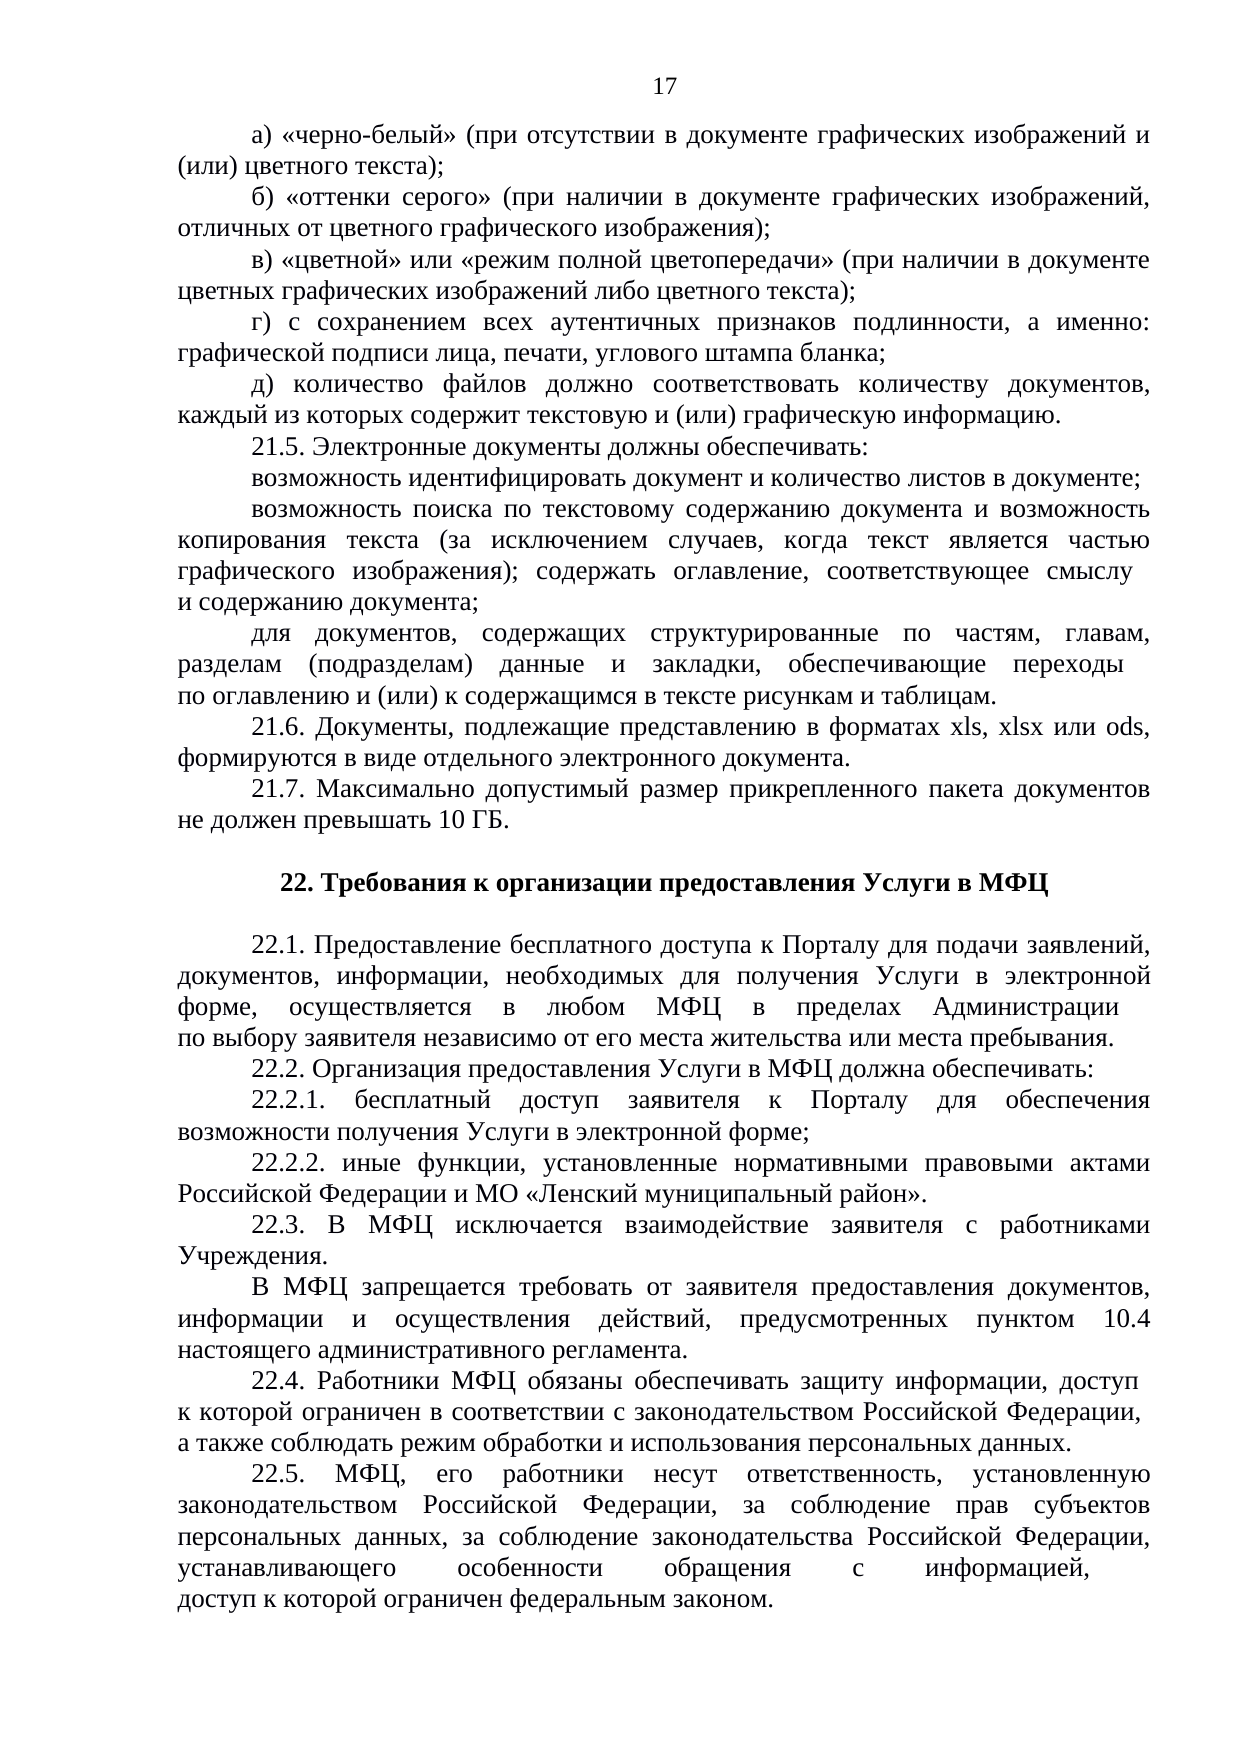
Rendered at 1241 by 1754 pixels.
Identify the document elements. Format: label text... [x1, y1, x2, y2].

text 22. Требования к организации предоставления Услуги в МФЦ [177, 866, 1152, 897]
text 22.2. Организация предоставления Услуги в МФЦ должна обеспечивать: [177, 1052, 1152, 1084]
text 22.4. Работники МФЦ обязаны обеспечивать защиту информации, доступ к которой ограничен в соответствии с законодательством Российской Федерации, а также соблюдать режим обработки и использования персональных данных. [177, 1364, 1152, 1457]
text 21.7. Максимально допустимый размер прикрепленного пакета документов не должен превышать 10 ГБ. [177, 772, 1152, 834]
text 22.3. В МФЦ исключается взаимодействие заявителя с работниками Учреждения. [177, 1208, 1152, 1271]
text возможность идентифицировать документ и количество листов в документе; [177, 461, 1152, 492]
text В МФЦ запрещается требовать от заявителя предоставления документов, информации и осуществления действий, предусмотренных пунктом 10.4 настоящего административного регламента. [177, 1271, 1152, 1364]
text а) «черно-белый» (при отсутствии в документе графических изображений и (или) цветного текста); [177, 118, 1152, 180]
text 21.6. Документы, подлежащие представлению в форматах xls, xlsx или ods, формируются в виде отдельного электронного документа. [177, 710, 1152, 772]
text 22.1. Предоставление бесплатного доступа к Порталу для подачи заявлений, документов, информации, необходимых для получения Услуги в электронной форме, осуществляется в любом МФЦ в пределах Администрации по выбору заявителя независимо от его места жительства или места пребывания. [177, 928, 1152, 1052]
text б) «оттенки серого» (при наличии в документе графических изображений, отличных от цветного графического изображения); [177, 180, 1152, 243]
text 22.5. МФЦ, его работники несут ответственность, установленную законодательством Российской Федерации, за соблюдение прав субъектов персональных данных, за соблюдение законодательства Российской Федерации, устанавливающего особенности обращения с информацией, доступ к которой ограничен федеральным законом. [177, 1457, 1152, 1613]
text в) «цветной» или «режим полной цветопередачи» (при наличии в документе цветных графических изображений либо цветного текста); [177, 243, 1152, 305]
text 22.2.1. бесплатный доступ заявителя к Порталу для обеспечения возможности получения Услуги в электронной форме; [177, 1084, 1152, 1146]
text 21.5. Электронные документы должны обеспечивать: [177, 429, 1152, 461]
text возможность поиска по текстовому содержанию документа и возможность копирования текста (за исключением случаев, когда текст является частью графического изображения); содержать оглавление, соответствующее смыслу и содержанию документа; [177, 492, 1152, 616]
text д) количество файлов должно соответствовать количеству документов, каждый из которых содержит текстовую и (или) графическую информацию. [177, 367, 1152, 429]
text 22.2.2. иные функции, установленные нормативными правовыми актами Российской Федерации и МО «Ленский муниципальный район». [177, 1146, 1152, 1208]
text для документов, содержащих структурированные по частям, главам, разделам (подразделам) данные и закладки, обеспечивающие переходы по оглавлению и (или) к содержащимся в тексте рисункам и таблицам. [177, 616, 1152, 710]
text г) с сохранением всех аутентичных признаков подлинности, а именно: графической подписи лица, печати, углового штампа бланка; [177, 305, 1152, 367]
